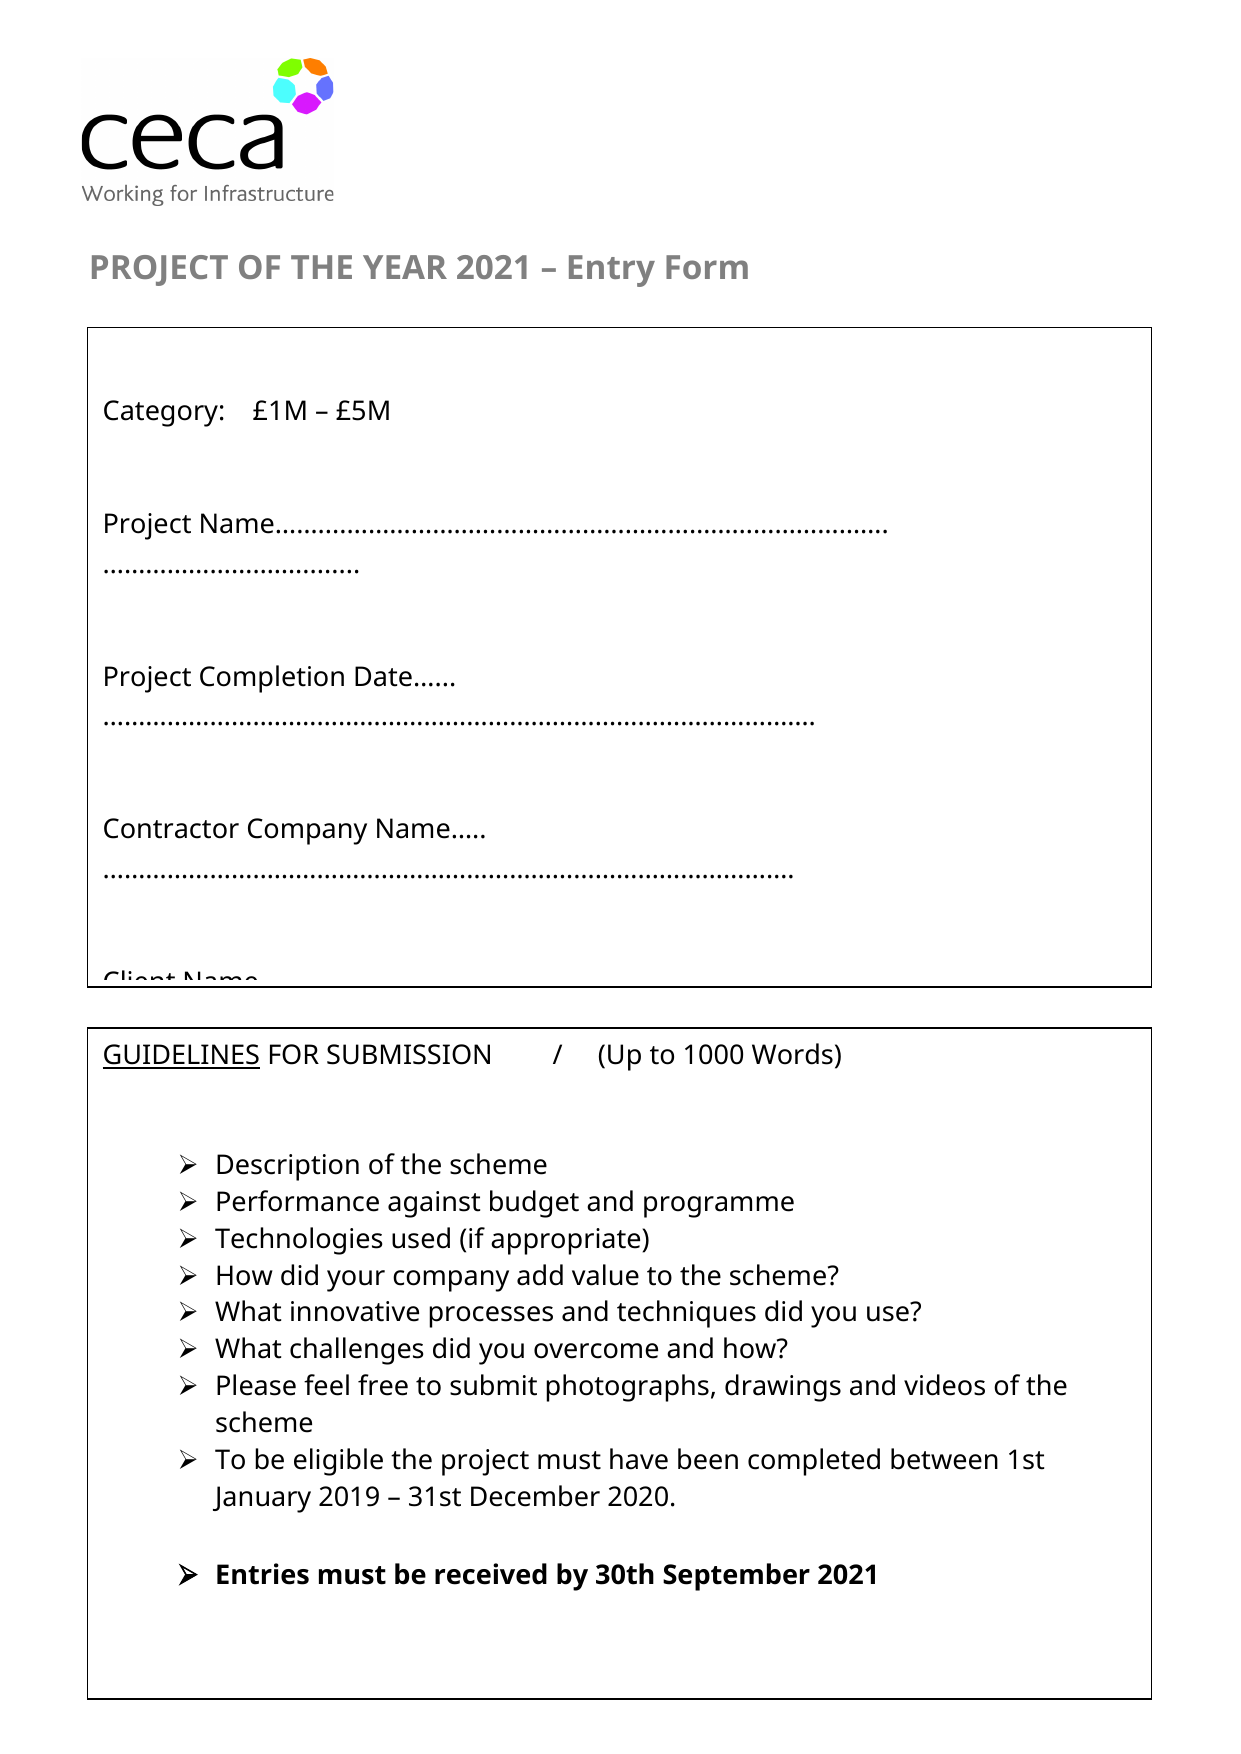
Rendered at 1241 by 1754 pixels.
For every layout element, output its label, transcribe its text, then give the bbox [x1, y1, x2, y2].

text PROJECT OF THE YEAR 2021 – Entry Form [89, 244, 1137, 289]
picture [81, 58, 334, 206]
